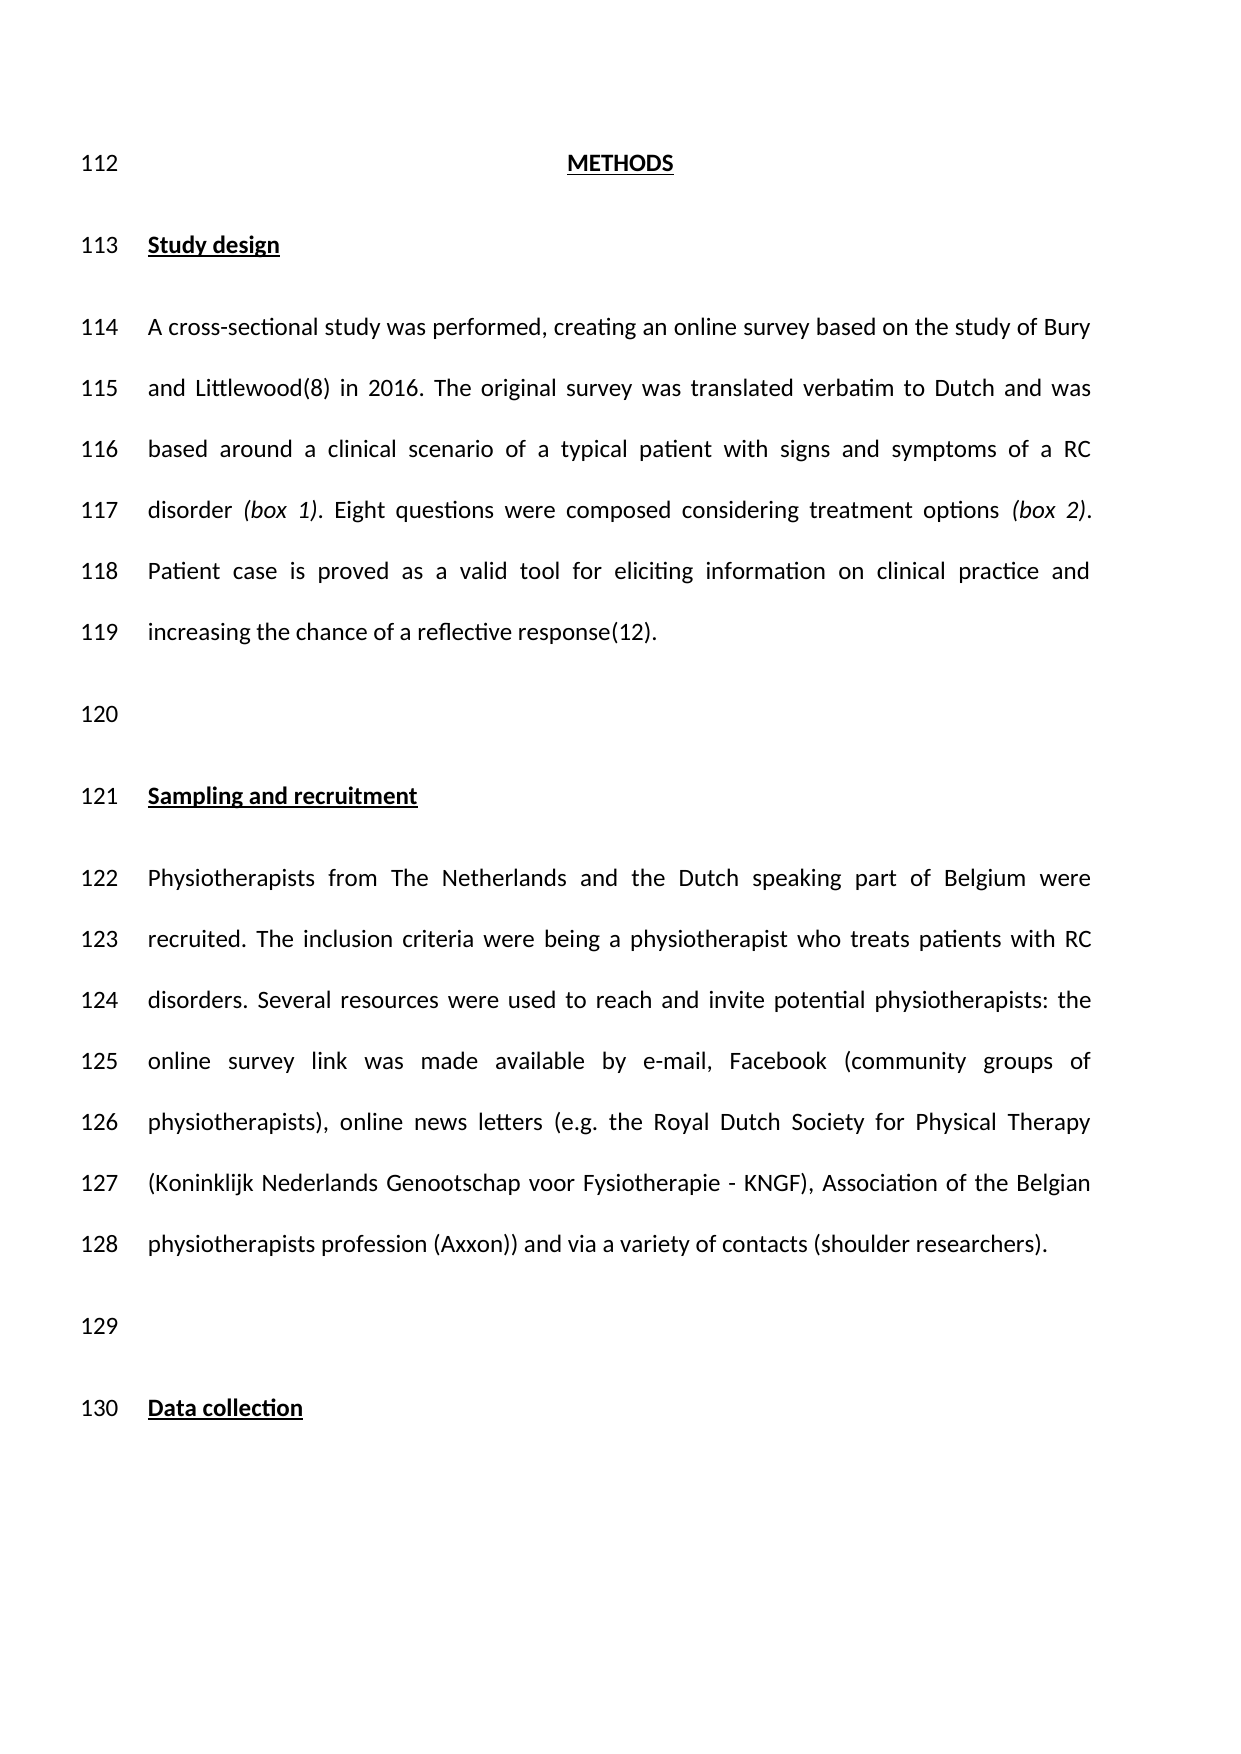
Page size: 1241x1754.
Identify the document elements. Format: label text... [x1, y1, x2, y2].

text Data collection [148, 1392, 1093, 1423]
text A cross-sectional study was performed, creating an online survey based on the study of Bury and Littlewood(8) in 2016. The original survey was translated verbatim to Dutch and was based around a clinical scenario of a typical patient with signs and symptoms of a RC disorder (box 1). Eight questions were composed considering treatment options (box 2). Patient case is proved as a valid tool for eliciting information on clinical practice and increasing the chance of a reflective response(12). [148, 311, 1093, 647]
text Physiotherapists from The Netherlands and the Dutch speaking part of Belgium were recruited. The inclusion criteria were being a physiotherapist who treats patients with RC disorders. Several resources were used to reach and invite potential physiotherapists: the online survey link was made available by e-mail, Facebook (community groups of physiotherapists), online news letters (e.g. the Royal Dutch Society for Physical Therapy (Koninklijk Nederlands Genootschap voor Fysiotherapie - KNGF), Association of the Belgian physiotherapists profession (Axxon)) and via a variety of contacts (shoulder researchers). [148, 862, 1093, 1259]
text Study design [148, 229, 1093, 260]
text METHODS [148, 148, 1093, 178]
text Sampling and recruitment [148, 780, 1093, 811]
